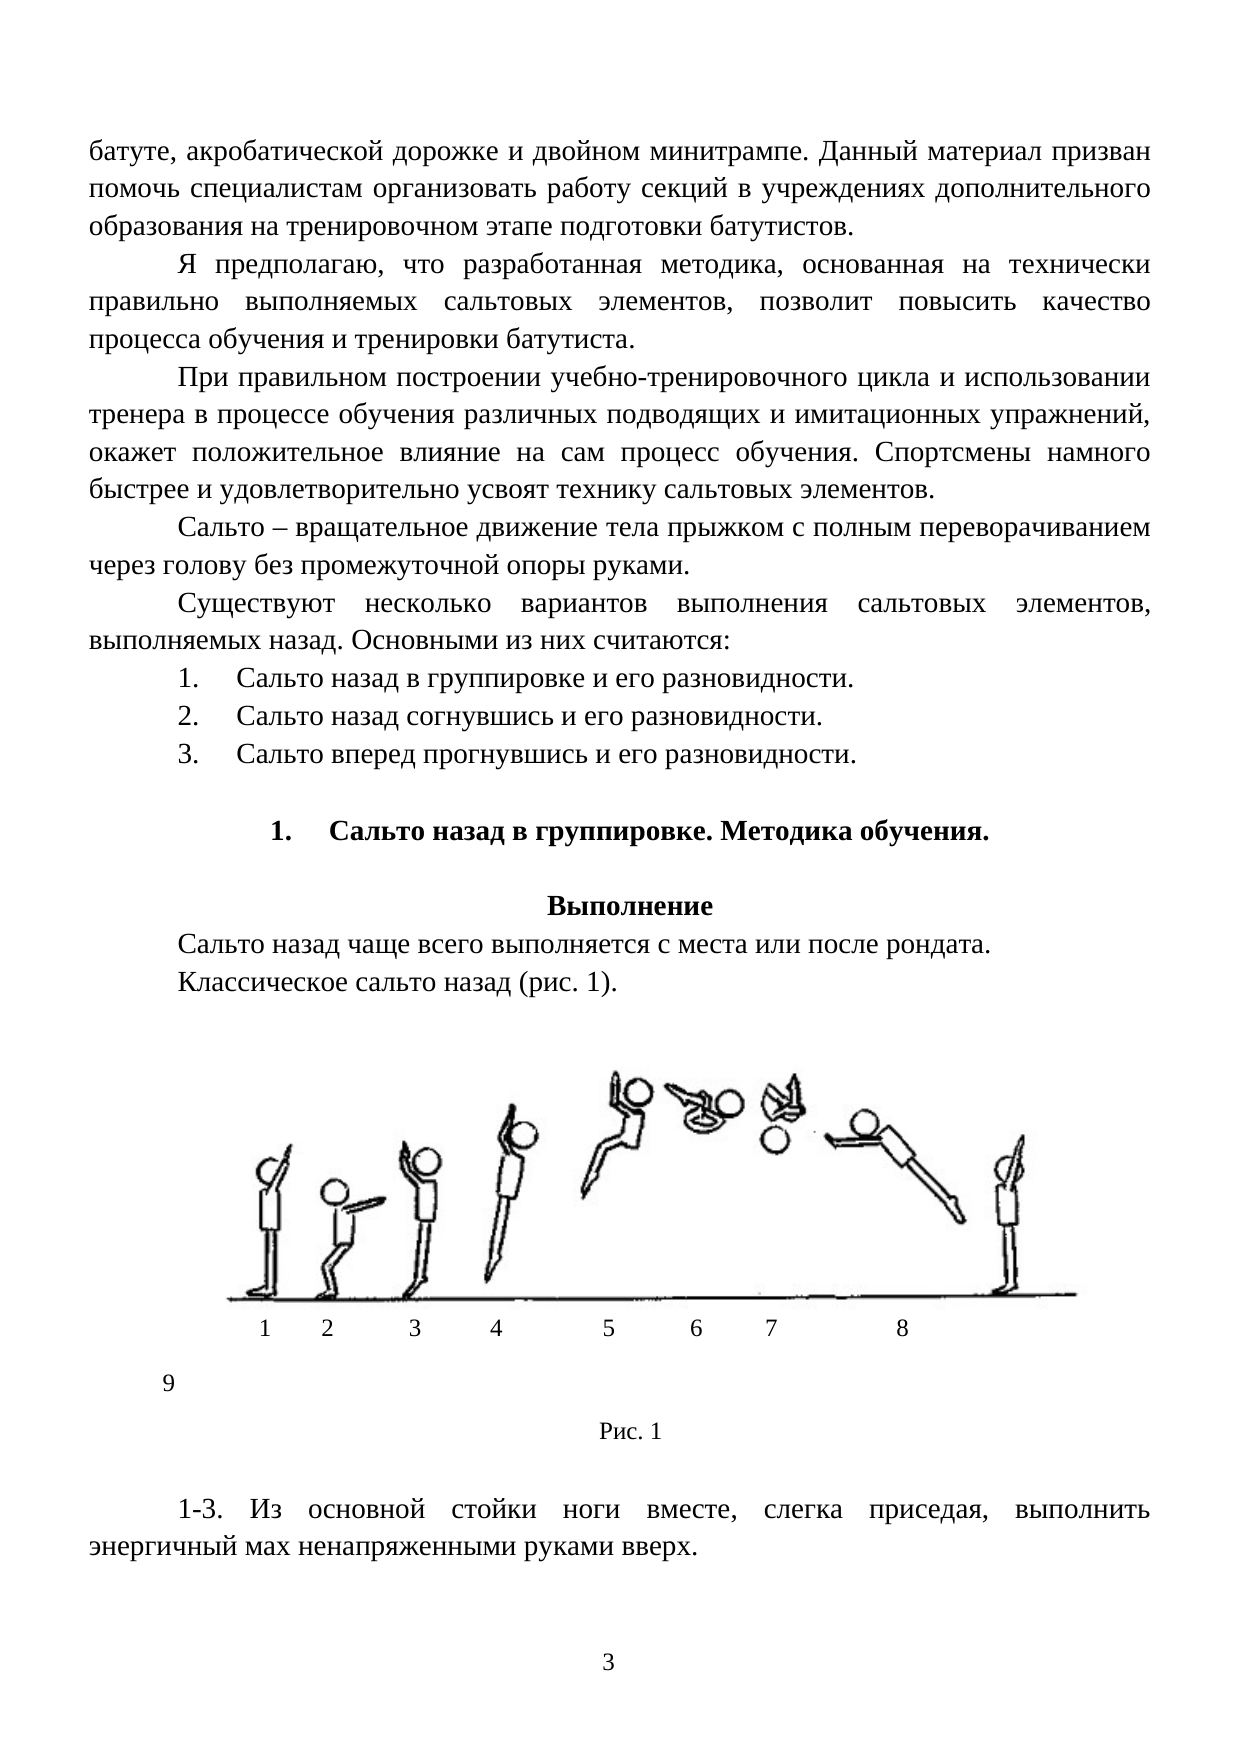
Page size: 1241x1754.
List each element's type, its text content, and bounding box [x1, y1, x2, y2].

list Выполнение [89, 888, 1083, 922]
text При правильном построении учебно-тренировочного цикла и использовании тренера в процессе обучения различных подводящих и имитационных упражнений, окажет положительное влияние на сам процесс обучения. Спортсмены намного быстрее и удовлетворительно усвоят технику сальтовых элементов. [89, 359, 1152, 505]
text Рис. 1 [89, 1416, 1084, 1445]
text 1-3. Из основной стойки ноги вместе, слегка приседая, выполнить энергичный мах ненапряженными руками вверх. [89, 1491, 1152, 1562]
text Сальто – вращательное движение тела прыжком с полным переворачиванием через голову без промежуточной опоры руками. [89, 509, 1152, 581]
picture [200, 1040, 1118, 1311]
list Сальто назад в группировке. Методика обучения. [89, 813, 1083, 846]
text 1 2 3 4 5 6 7 8 9 [89, 1313, 1019, 1398]
text Классическое сальто назад (рис. 1). [89, 964, 1152, 998]
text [89, 133, 1152, 241]
text Существуют несколько вариантов выполнения сальтовых элементов, выполняемых назад. Основными из них считаются: [89, 585, 1152, 656]
text Сальто назад чаще всего выполняется с места или после рондата. [89, 927, 1152, 960]
list Сальто назад в группировке и его разновидности. [89, 661, 1152, 694]
text Я предполагаю, что разработанная методика, основанная на технически правильно выполняемых сальтовых элементов, позволит повысить качество процесса обучения и тренировки батутиста. [89, 246, 1152, 354]
text 2. Сальто назад согнувшись и его разновидности. [89, 698, 1152, 732]
text 3. Сальто вперед прогнувшись и его разновидности. [89, 737, 1152, 770]
